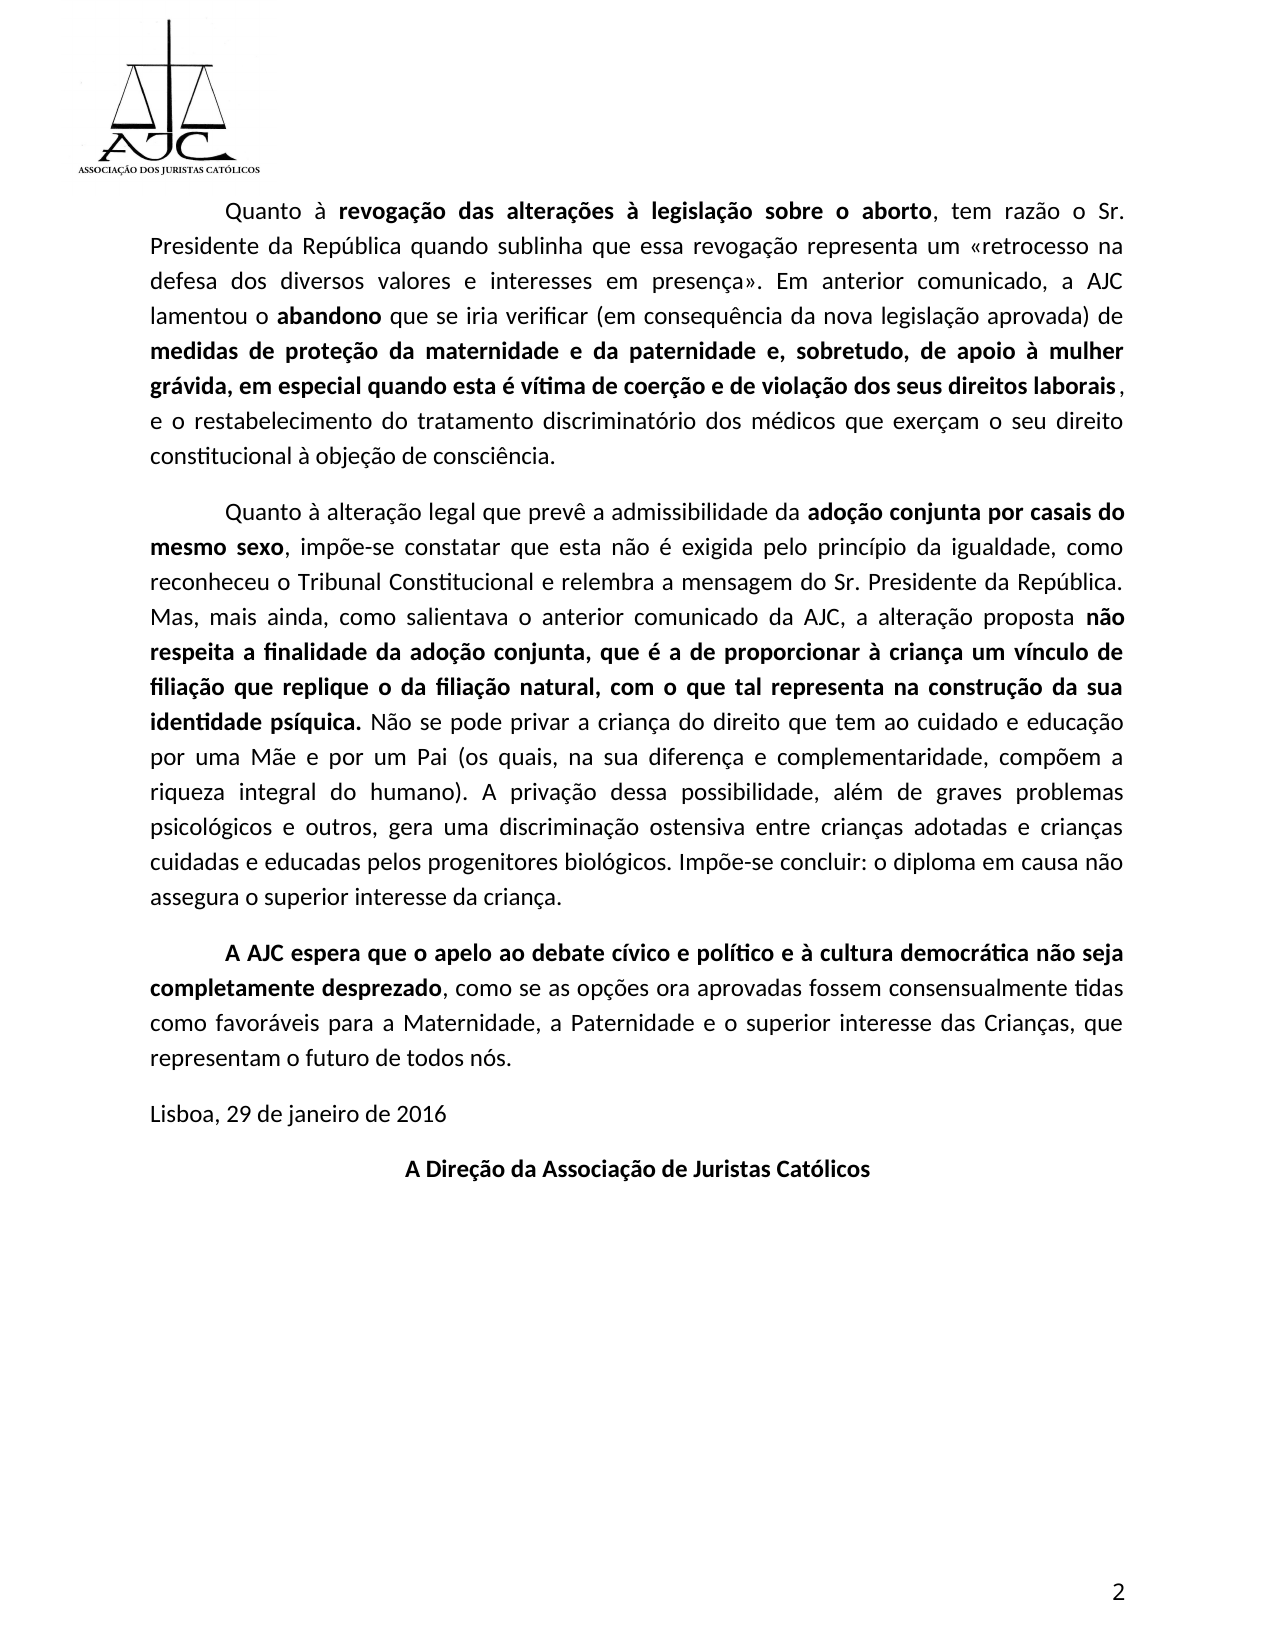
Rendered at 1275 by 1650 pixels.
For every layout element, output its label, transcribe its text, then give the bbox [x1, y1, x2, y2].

text Quanto à alteração legal que prevê a admissibilidade da adoção conjunta por casais do mesmo sexo, impõe-se constatar que esta não é exigida pelo princípio da igualdade, como reconheceu o Tribunal Constitucional e relembra a mensagem do Sr. Presidente da República. Mas, mais ainda, como salientava o anterior comunicado da AJC, a alteração proposta não respeita a finalidade da adoção conjunta, que é a de proporcionar à criança um vínculo de filiação que replique o da filiação natural, com o que tal representa na construção da sua identidade psíquica. Não se pode privar a criança do direito que tem ao cuidado e educação por uma Mãe e por um Pai (os quais, na sua diferença e complementaridade, compõem a riqueza integral do humano). A privação dessa possibilidade, além de graves problemas psicológicos e outros, gera uma discriminação ostensiva entre crianças adotadas e crianças cuidadas e educadas pelos progenitores biológicos. Impõe-se concluir: o diploma em causa não assegura o superior interesse da criança. [150, 496, 1125, 912]
text A Direção da Associação de Juristas Católicos [150, 1154, 1125, 1184]
picture [61, 0, 277, 196]
text Lisboa, 29 de janeiro de 2016 [150, 1098, 1125, 1128]
text Quanto à revogação das alterações à legislação sobre o aborto, tem razão o Sr. Presidente da República quando sublinha que essa revogação representa um «retrocesso na defesa dos diversos valores e interesses em presença». Em anterior comunicado, a AJC lamentou o abandono que se iria verificar (em consequência da nova legislação aprovada) de medidas de proteção da maternidade e da paternidade e, sobretudo, de apoio à mulher grávida, em especial quando esta é vítima de coerção e de violação dos seus direitos laborais, e o restabelecimento do tratamento discriminatório dos médicos que exerçam o seu direito constitucional à objeção de consciência. [150, 195, 1125, 471]
text A AJC espera que o apelo ao debate cívico e político e à cultura democrática não seja completamente desprezado, como se as opções ora aprovadas fossem consensualmente tidas como favoráveis para a Maternidade, a Paternidade e o superior interesse das Crianças, que representam o futuro de todos nós. [150, 937, 1125, 1072]
